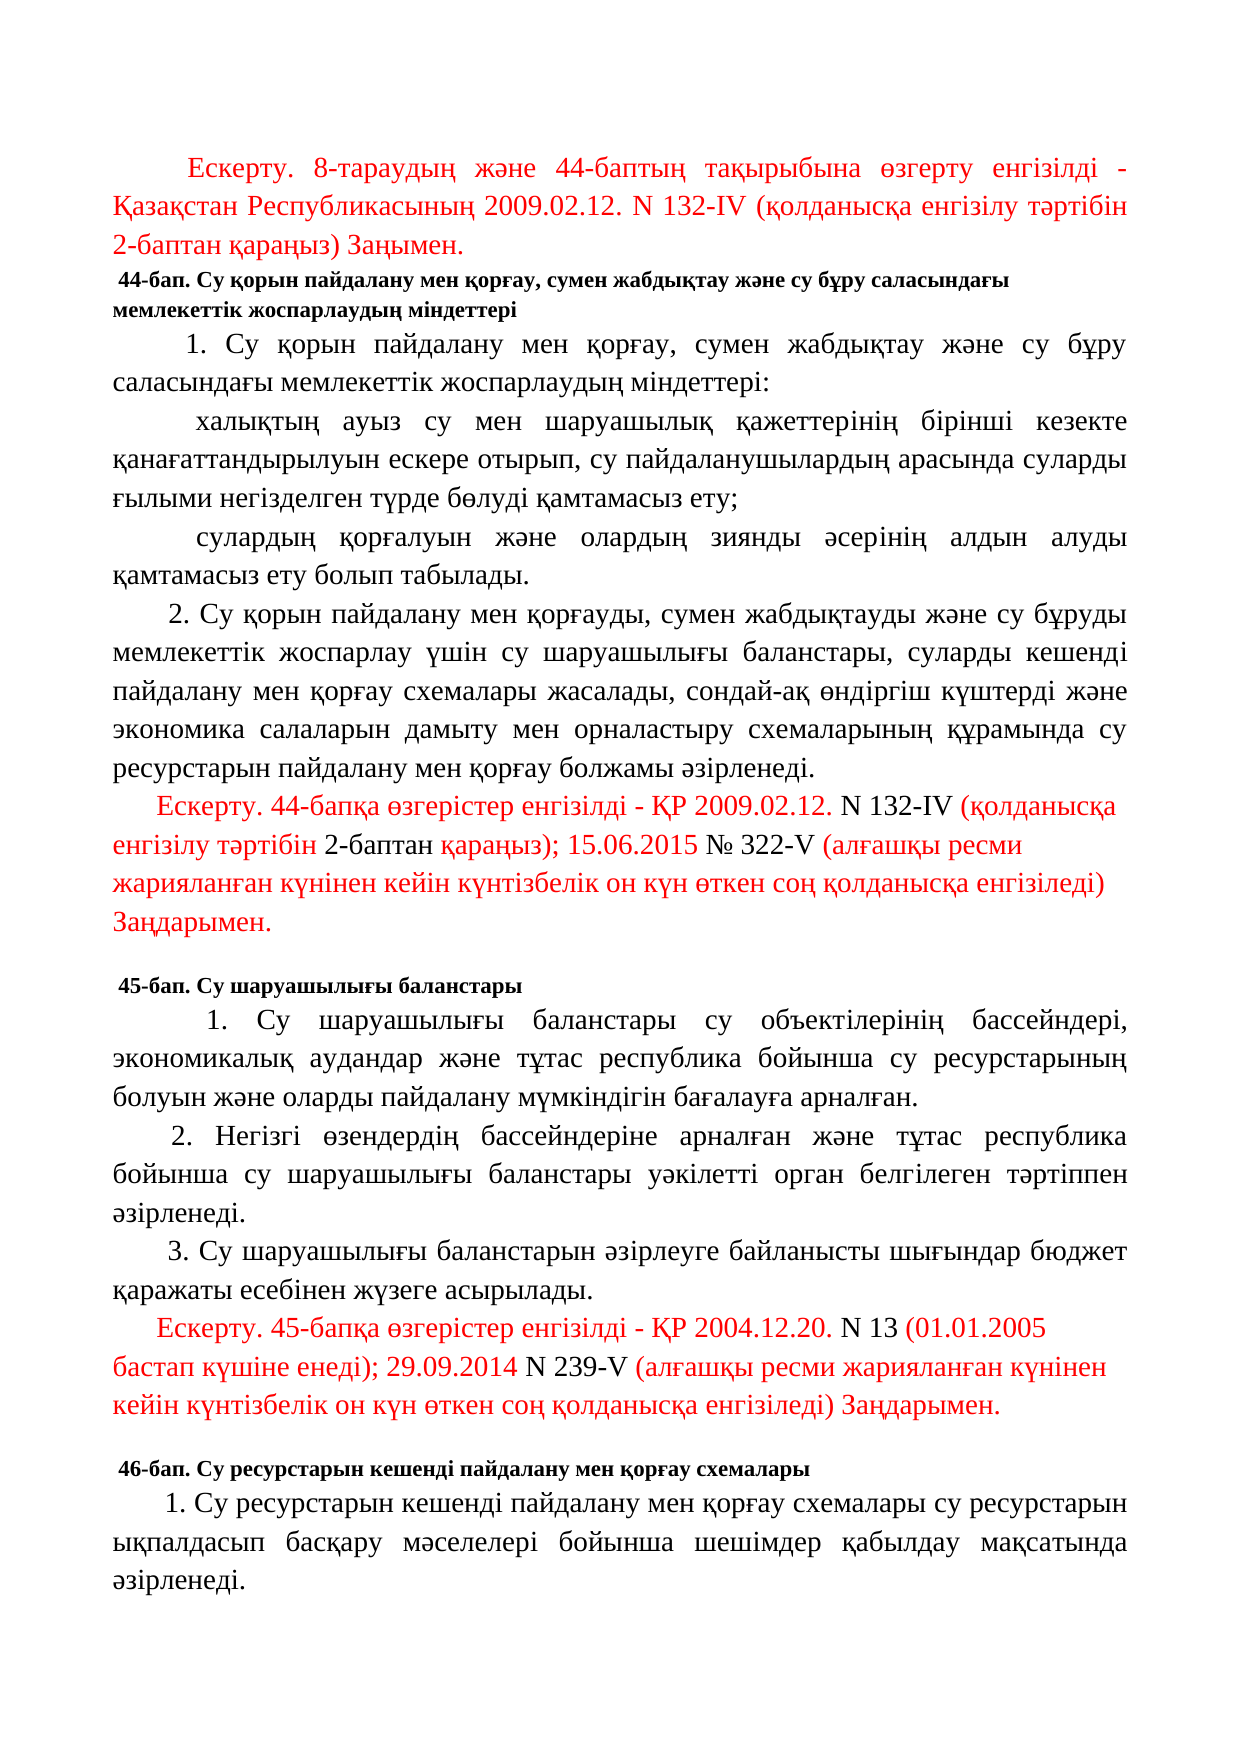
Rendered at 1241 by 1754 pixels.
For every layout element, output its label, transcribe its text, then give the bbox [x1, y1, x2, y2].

text Ескерту. 8-тараудың және 44-баптың тақырыбына өзгерту енгізілді - Қазақстан Республикасының 2009.02.12. N 132-IV (қолданысқа енгізілу тәртібін 2-баптан қараңыз) Заңымен. [112, 150, 1128, 261]
text 2. Негiзгi өзендердiң бассейндерiне арналған және тұтас республика бойынша су шаруашылығы баланстары уәкілетті орган белгiлеген тәртiппен әзiрленедi. [112, 1118, 1128, 1228]
text 46-бап. Су ресурстарын кешендi пайдалану мен қорғау схемалары [112, 1455, 1128, 1481]
text 45-бап. Су шаруашылығы баланстары [112, 972, 1128, 998]
text сулардың қорғалуын және олардың зиянды әсерiнiң алдын алуды қамтамасыз ету болып табылады. [112, 519, 1128, 591]
text 44-бап. Су қорын пайдалану мен қорғау, сумен жабдықтау және су бұру саласындағы мемлекеттiк жоспарлаудың мiндеттерi [112, 266, 1128, 322]
text 1. Cу ресурстарын кешендi пайдалану мен қорғау схемалары су ресурстарын ықпалдасып басқару мәселелерi бойынша шешiмдер қабылдау мақсатында әзiрленедi. [112, 1485, 1128, 1596]
text 3. Су шаруашылығы баланстарын әзiрлеуге байланысты шығындар бюджет қаражаты есебiнен жүзеге асырылады. [112, 1233, 1128, 1305]
text Ескерту. 45-бапқа өзгерістер енгізілді - ҚР 2004.12.20. N 13 (01.01.2005 бастап күшіне енеді); 29.09.2014 N 239-V (алғашқы ресми жарияланған күнінен кейiн күнтiзбелiк он күн өткен соң қолданысқа енгiзiледi) Заңдарымен. [112, 1310, 1128, 1451]
text халықтың ауыз су мен шаруашылық қажеттерiнiң бiрiншi кезекте қанағаттандырылуын ескере отырып, су пайдаланушылардың арасында суларды ғылыми негiзделген түрде бөлудi қамтамасыз ету; [112, 403, 1128, 514]
text 2. Су қорын пайдалану мен қорғауды, сумен жабдықтауды және су бұруды мемлекеттiк жоспарлау үшiн су шаруашылығы баланстары, суларды кешендi пайдалану мен қорғау схемалары жасалады, сондай-ақ өндiргiш күштердi және экономика салаларын дамыту мен орналастыру схемаларының құрамында су ресурстарын пайдалану мен қорғау болжамы әзiрленедi. [112, 596, 1128, 783]
text 1. Су қорын пайдалану мен қорғау, сумен жабдықтау және су бұру саласындағы мемлекеттiк жоспарлаудың мiндеттерi: [112, 326, 1128, 398]
text Ескерту. 44-бапқа өзгерістер енгізілді - ҚР 2009.02.12. N 132-IV (қолданысқа енгізілу тәртібін 2-баптан қараңыз); 15.06.2015 № 322-V (алғашқы ресми жарияланған күнінен кейін күнтізбелік он күн өткен соң қолданысқа енгізіледі) Заңдарымен. [112, 788, 1128, 968]
text 1. Су шаруашылығы баланстары су объектiлерiнiң бассейндерi, экономикалық аудандар және тұтас республика бойынша су ресурстарының болуын және оларды пайдалану мүмкiндiгiн бағалауға арналған. [112, 1002, 1128, 1113]
